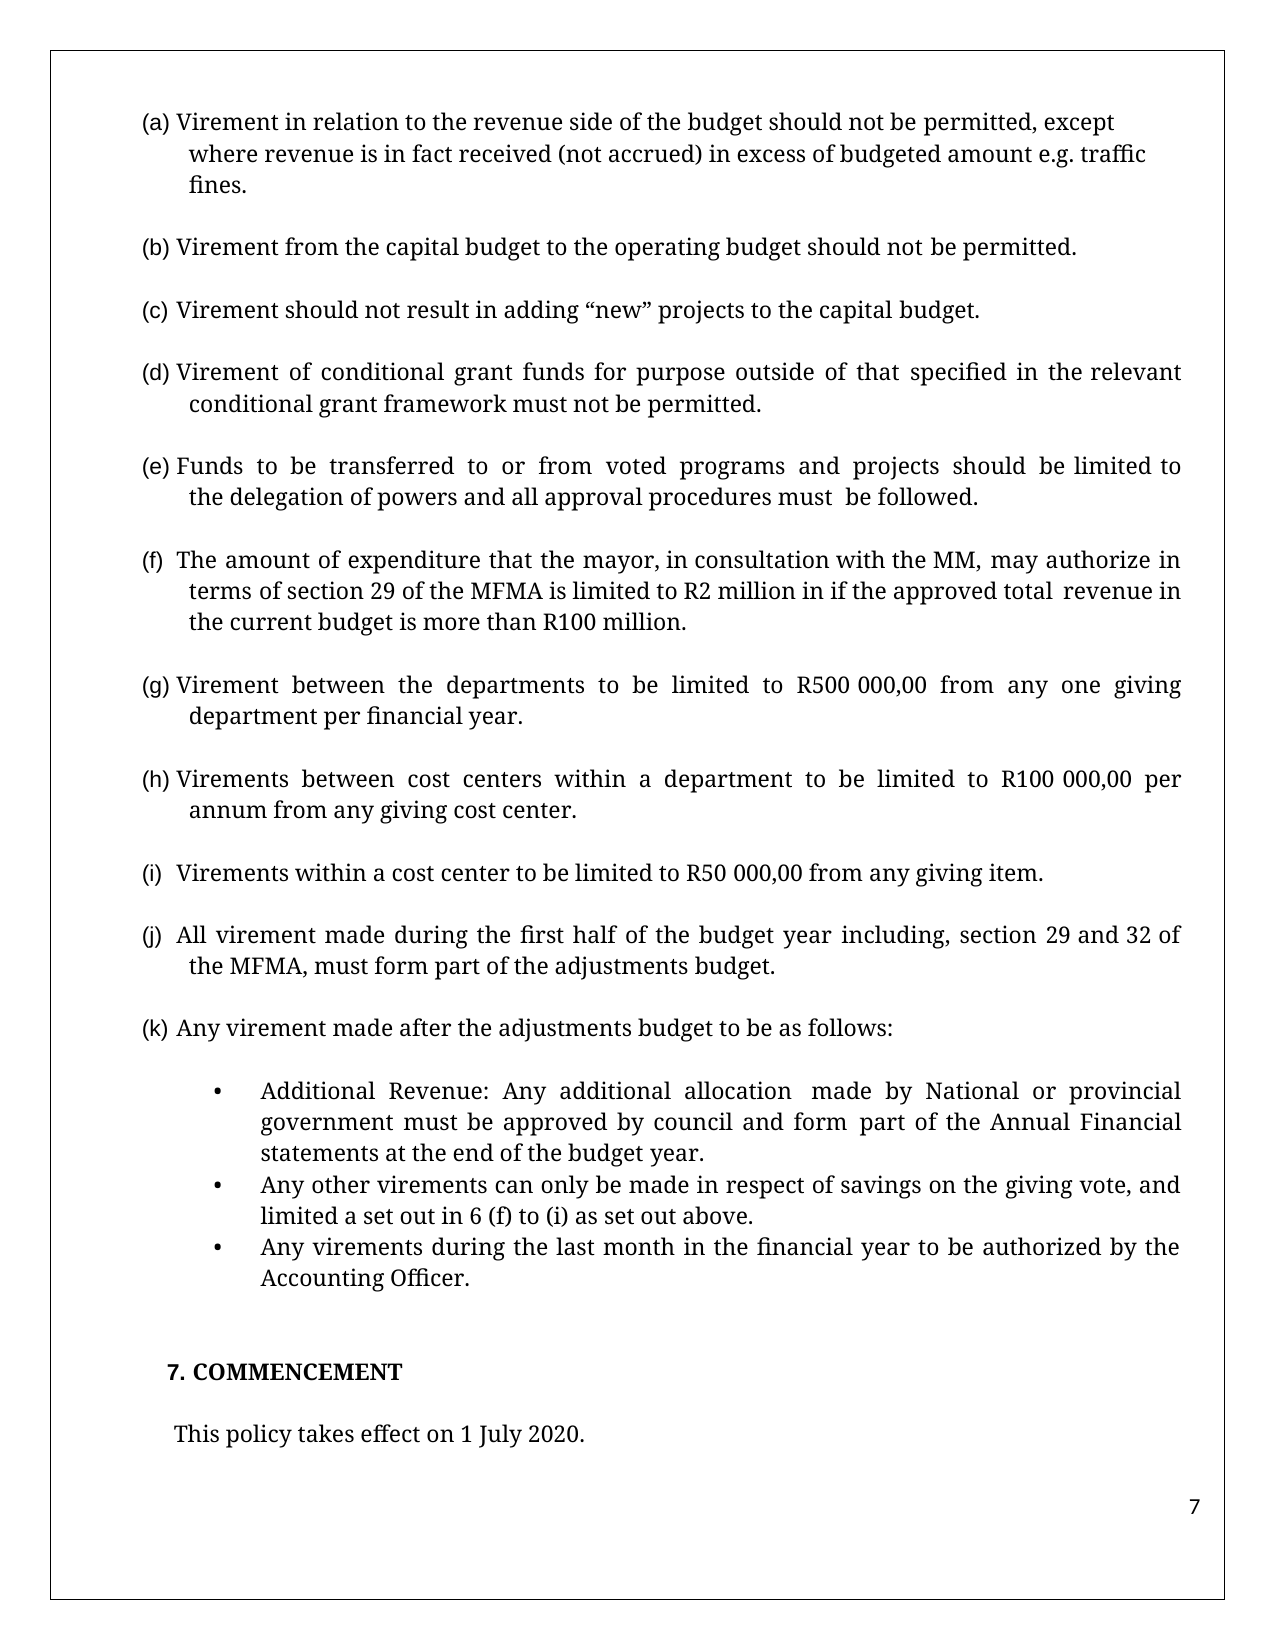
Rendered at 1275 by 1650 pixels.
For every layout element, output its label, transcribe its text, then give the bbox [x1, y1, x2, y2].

list Any virements during the last month in the financial year to be authorized by the Accounting Officer. [213, 1231, 1182, 1293]
list Virement between the departments to be limited to R500 000,00 from any one giving department per financial year. [142, 669, 1182, 731]
list Virements between cost centers within a department to be limited to R100 000,00 per annum from any giving cost center. [142, 763, 1182, 825]
list Virement of conditional grant funds for purpose outside of that specified in the relevant conditional grant framework must not be permitted. [142, 356, 1182, 419]
list Additional Revenue: Any additional allocation made by National or provincial government must be approved by council and form part of the Annual Financial statements at the end of the budget year. [213, 1075, 1182, 1168]
text This policy takes effect on 1 July 2020. [173, 1418, 1163, 1450]
list Virement should not result in adding “new” projects to the capital budget. [142, 294, 1163, 325]
list All virement made during the first half of the budget year including, section 29 and 32 of the MFMA, must form part of the adjustments budget. [142, 919, 1182, 981]
list Any other virements can only be made in respect of savings on the giving vote, and limited a set out in 6 (f) to (i) as set out above. [213, 1168, 1182, 1231]
list Virement in relation to the revenue side of the budget should not be permitted, except where revenue is in fact received (not accrued) in excess of budgeted amount e.g. traffic fines. [142, 106, 1163, 200]
list Virements within a cost center to be limited to R50 000,00 from any giving item. [142, 856, 1182, 888]
list Funds to be transferred to or from voted programs and projects should be limited to the delegation of powers and all approval procedures must be followed. [142, 450, 1182, 513]
list The amount of expenditure that the mayor, in consultation with the MM, may authorize in terms of section 29 of the MFMA is limited to R2 million in if the approved total revenue in the current budget is more than R100 million. [142, 544, 1181, 638]
subtitle COMMENCEMENT [167, 1356, 1163, 1387]
list Virement from the capital budget to the operating budget should not be permitted. [142, 231, 1182, 262]
list Any virement made after the adjustments budget to be as follows: [142, 1012, 1182, 1043]
